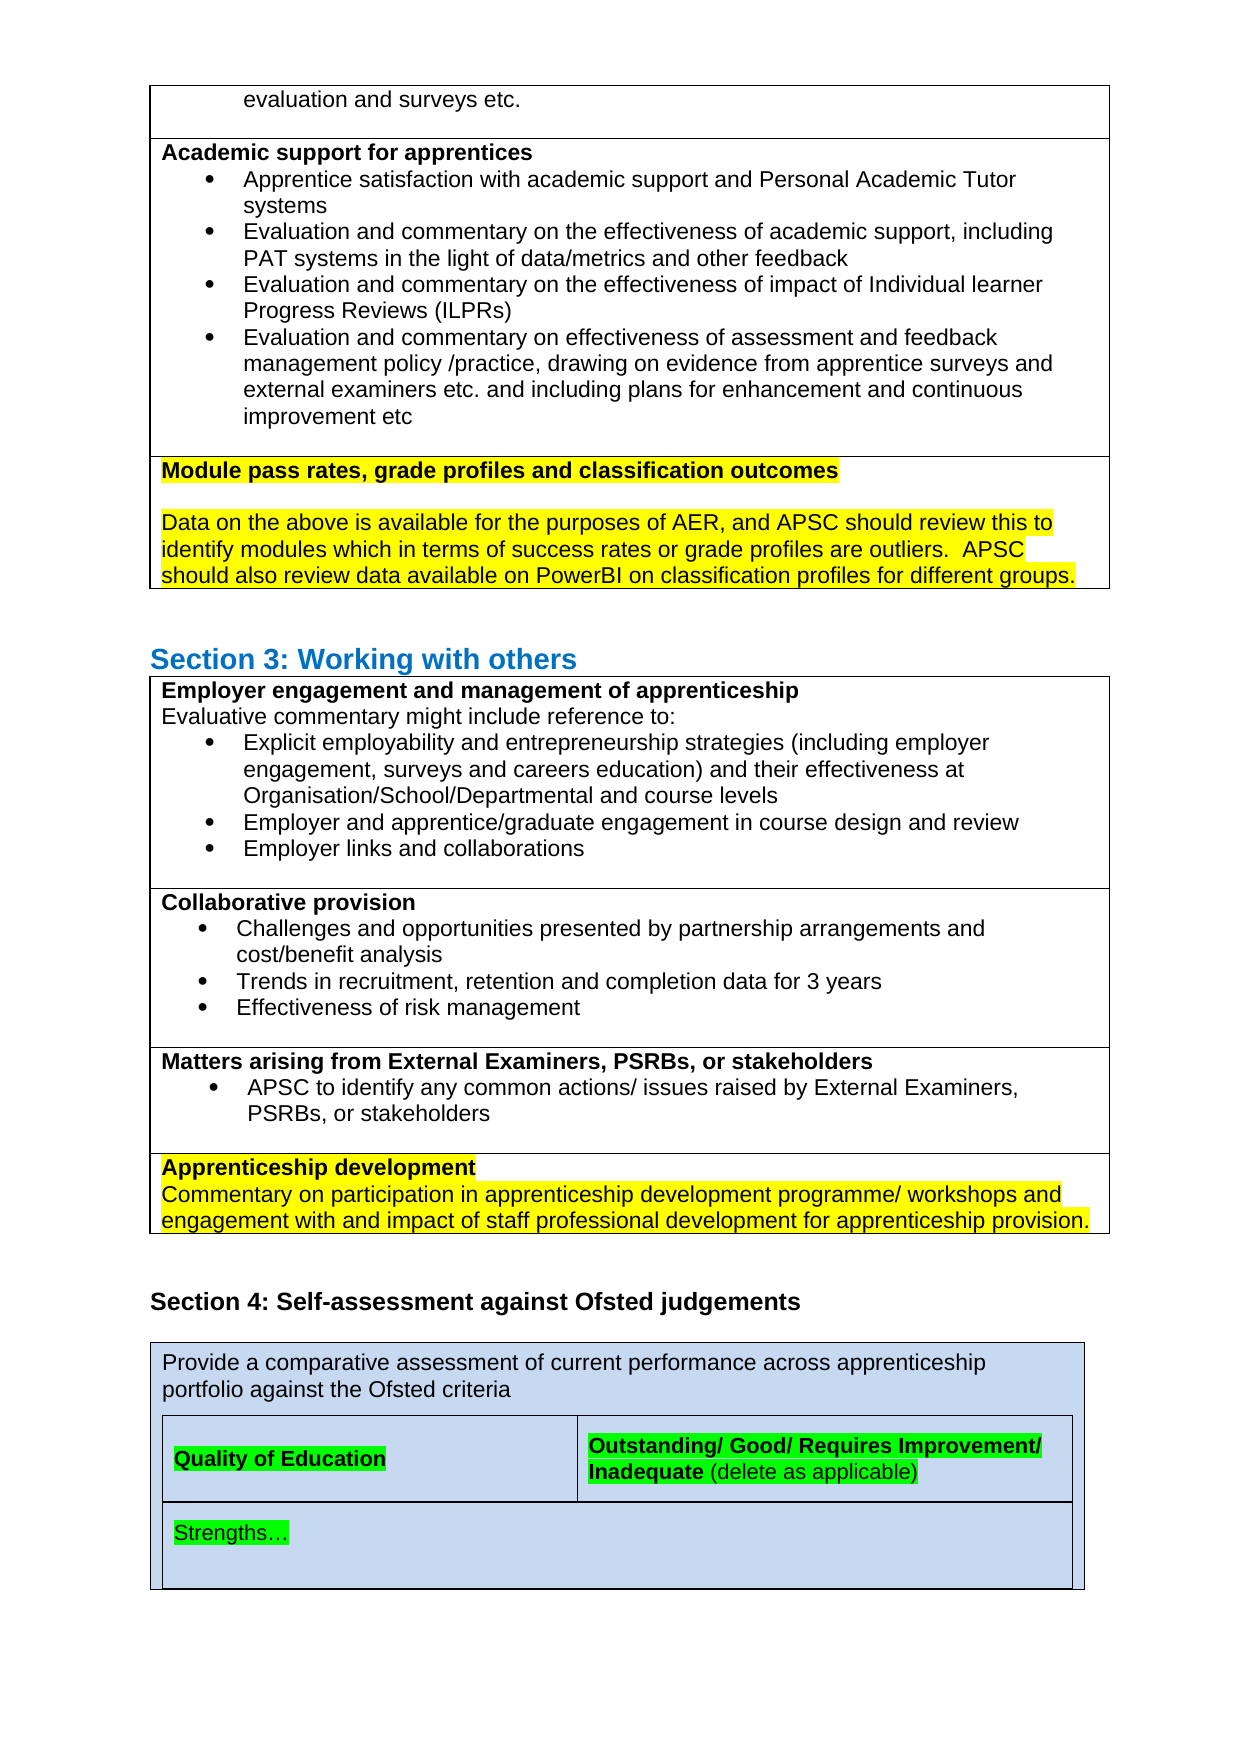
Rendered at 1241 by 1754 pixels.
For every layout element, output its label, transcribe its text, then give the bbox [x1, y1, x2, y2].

table_cell Academic support for apprentices Apprentice satisfaction with academic support and Personal Academic Tutor systems Evaluation and commentary on the effectiveness of academic support, including PAT systems in the light of data/metrics and other feedback Evaluation and commentary on the effectiveness of impact of Individual learner Progress Reviews (ILPRs) Evaluation and commentary on effectiveness of assessment and feedback management policy /practice, drawing on evidence from apprentice surveys and external examiners etc. and including plans for enhancement and continuous improvement etc [151, 139, 1109, 456]
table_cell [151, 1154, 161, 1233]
text Section 4: Self-assessment against Ofsted judgements [150, 1287, 1125, 1316]
table_cell Apprenticeship development Commentary on participation in apprenticeship development programme/ workshops and engagement with and impact of staff professional development for apprenticeship provision. [476, 1154, 1109, 1233]
table_cell Collaborative provision Challenges and opportunities presented by partnership arrangements and cost/benefit analysis Trends in recruitment, retention and completion data for 3 years Effectiveness of risk management [151, 889, 1109, 1047]
table_cell Module pass rates, grade profiles and classification outcomes Data on the above is available for the purposes of AER, and APSC should review this to identify modules which in terms of success rates or grade profiles are outliers. APSC should also review data available on PowerBI on classification profiles for different groups. [151, 457, 1109, 588]
table_cell Matters arising from External Examiners, PSRBs, or stakeholders APSC to identify any common actions/ issues raised by External Examiners, PSRBs, or stakeholders [151, 1048, 1109, 1153]
text Section 3: Working with others [150, 642, 1125, 676]
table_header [151, 1343, 1084, 1589]
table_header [151, 86, 1109, 138]
table_header Employer engagement and management of apprenticeship Evaluative commentary might include reference to: Explicit employability and entrepreneurship strategies (including employer engagement, surveys and careers education) and their effectiveness at Organisation/School/Departmental and course levels Employer and apprentice/graduate engagement in course design and review Employer links and collaborations [151, 677, 1109, 887]
